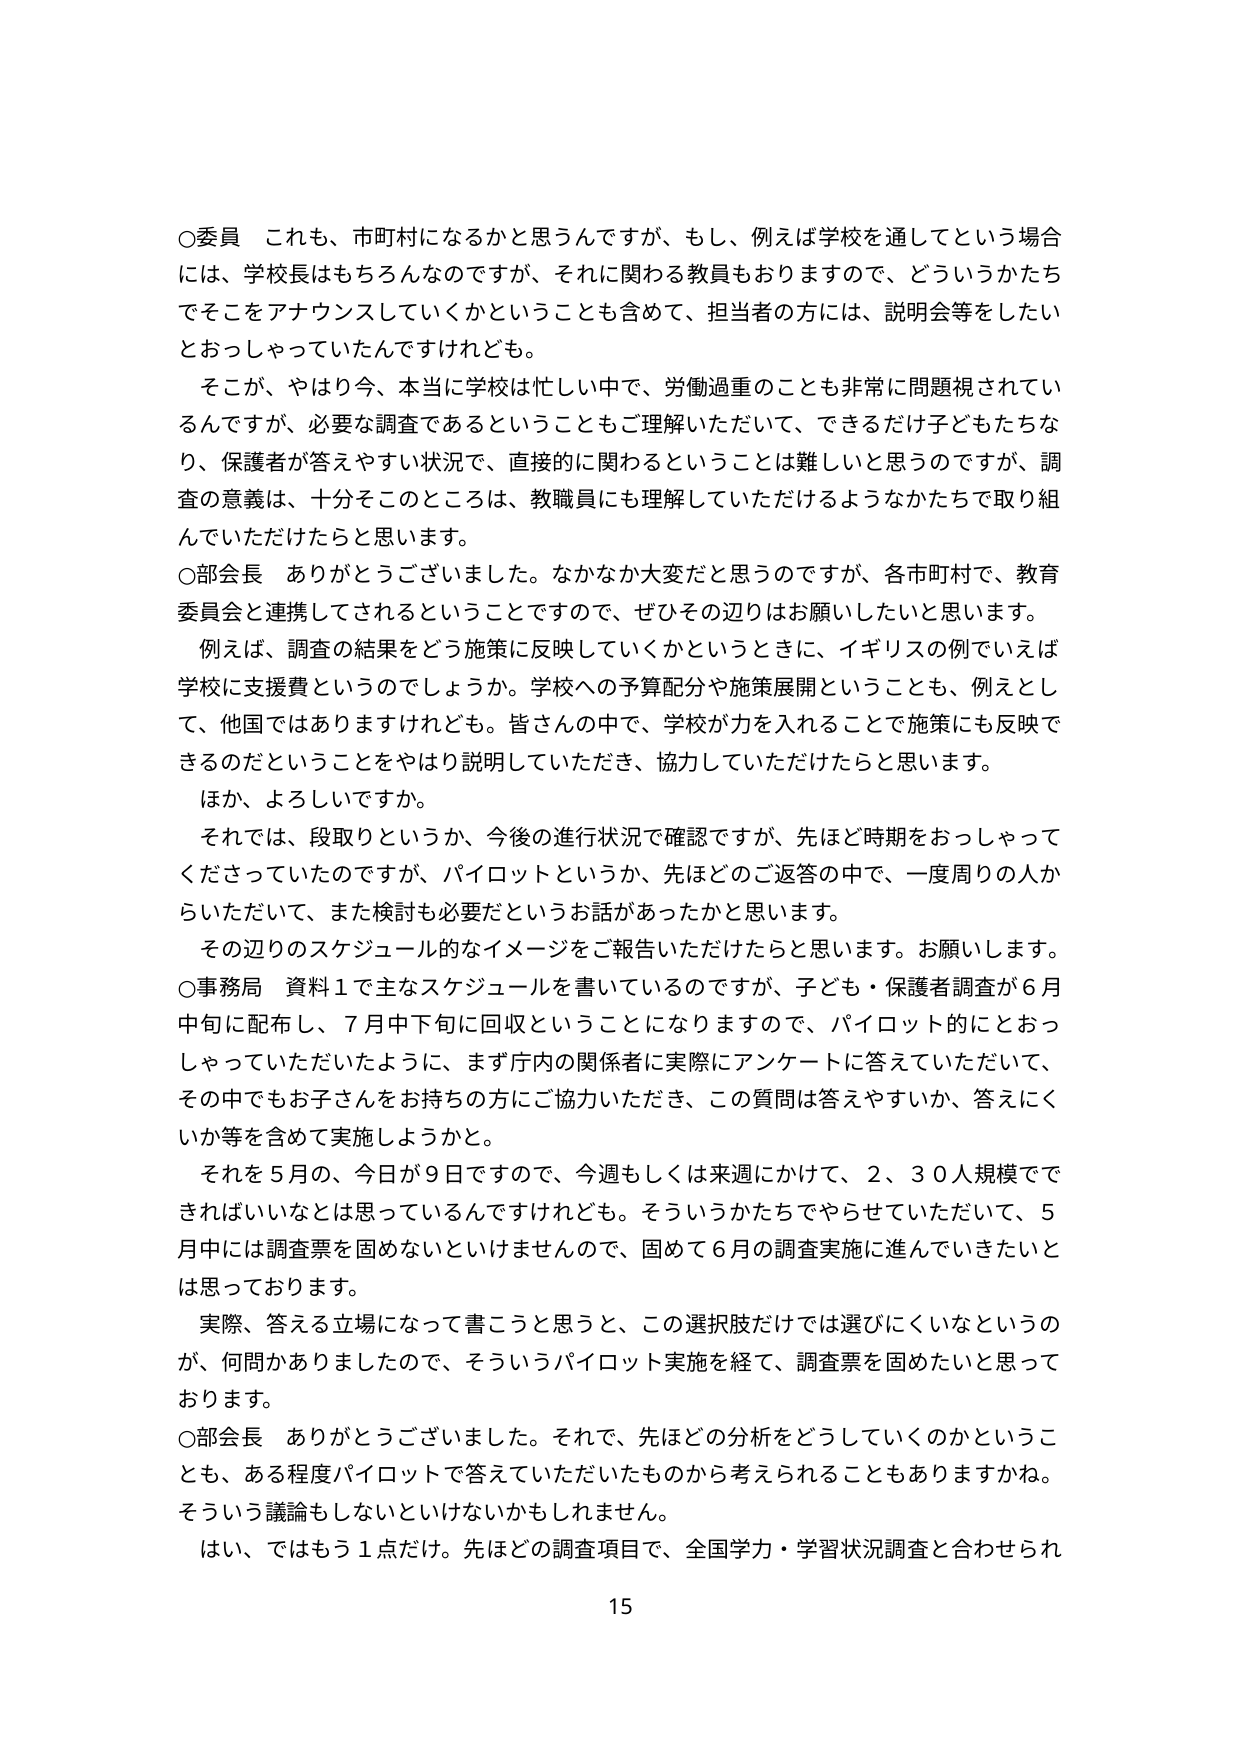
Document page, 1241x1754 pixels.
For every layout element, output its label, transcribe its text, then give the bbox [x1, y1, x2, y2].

text それでは、段取りというか、今後の進行状況で確認ですが、先ほど時期をおっしゃってくださっていたのですが、パイロットというか、先ほどのご返答の中で、一度周りの人からいただいて、また検討も必要だというお話があったかと思います。 [177, 817, 1063, 929]
text ○部会長 ありがとうございました。なかなか大変だと思うのですが、各市町村で、教育委員会と連携してされるということですので、ぜひその辺りはお願いしたいと思います。 [177, 554, 1063, 629]
text そこが、やはり今、本当に学校は忙しい中で、労働過重のことも非常に問題視されているんですが、必要な調査であるということもご理解いただいて、できるだけ子どもたちなり、保護者が答えやすい状況で、直接的に関わるということは難しいと思うのですが、調査の意義は、十分そこのところは、教職員にも理解していただけるようなかたちで取り組んでいただけたらと思います。 [177, 367, 1063, 554]
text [177, 1529, 1063, 1567]
text ○事務局 資料１で主なスケジュールを書いているのですが、子ども・保護者調査が６月中旬に配布し、７月中下旬に回収ということになりますので、パイロット的にとおっしゃっていただいたように、まず庁内の関係者に実際にアンケートに答えていただいて、その中でもお子さんをお持ちの方にご協力いただき、この質問は答えやすいか、答えにくいか等を含めて実施しようかと。 [177, 967, 1063, 1154]
text 例えば、調査の結果をどう施策に反映していくかというときに、イギリスの例でいえば、学校に支援費というのでしょうか。学校への予算配分や施策展開ということも、例えとして、他国ではありますけれども。皆さんの中で、学校が力を入れることで施策にも反映できるのだということをやはり説明していただき、協力していただけたらと思います。 [177, 629, 1063, 779]
text ○部会長 ありがとうございました。それで、先ほどの分析をどうしていくのかということも、ある程度パイロットで答えていただいたものから考えられることもありますかね。そういう議論もしないといけないかもしれません。 [177, 1417, 1063, 1529]
text それを５月の、今日が９日ですので、今週もしくは来週にかけて、２、３０人規模でできればいいなとは思っているんですけれども。そういうかたちでやらせていただいて、５月中には調査票を固めないといけませんので、固めて６月の調査実施に進んでいきたいとは思っております。 [177, 1154, 1063, 1304]
text 実際、答える立場になって書こうと思うと、この選択肢だけでは選びにくいなというのが、何問かありましたので、そういうパイロット実施を経て、調査票を固めたいと思っております。 [177, 1304, 1063, 1417]
text ほか、よろしいですか。 [177, 779, 1063, 817]
text その辺りのスケジュール的なイメージをご報告いただけたらと思います。お願いします。 [177, 929, 1063, 967]
text ○委員 これも、市町村になるかと思うんですが、もし、例えば学校を通してという場合には、学校長はもちろんなのですが、それに関わる教員もおりますので、どういうかたちでそこをアナウンスしていくかということも含めて、担当者の方には、説明会等をしたいとおっしゃっていたんですけれども。 [177, 217, 1063, 367]
